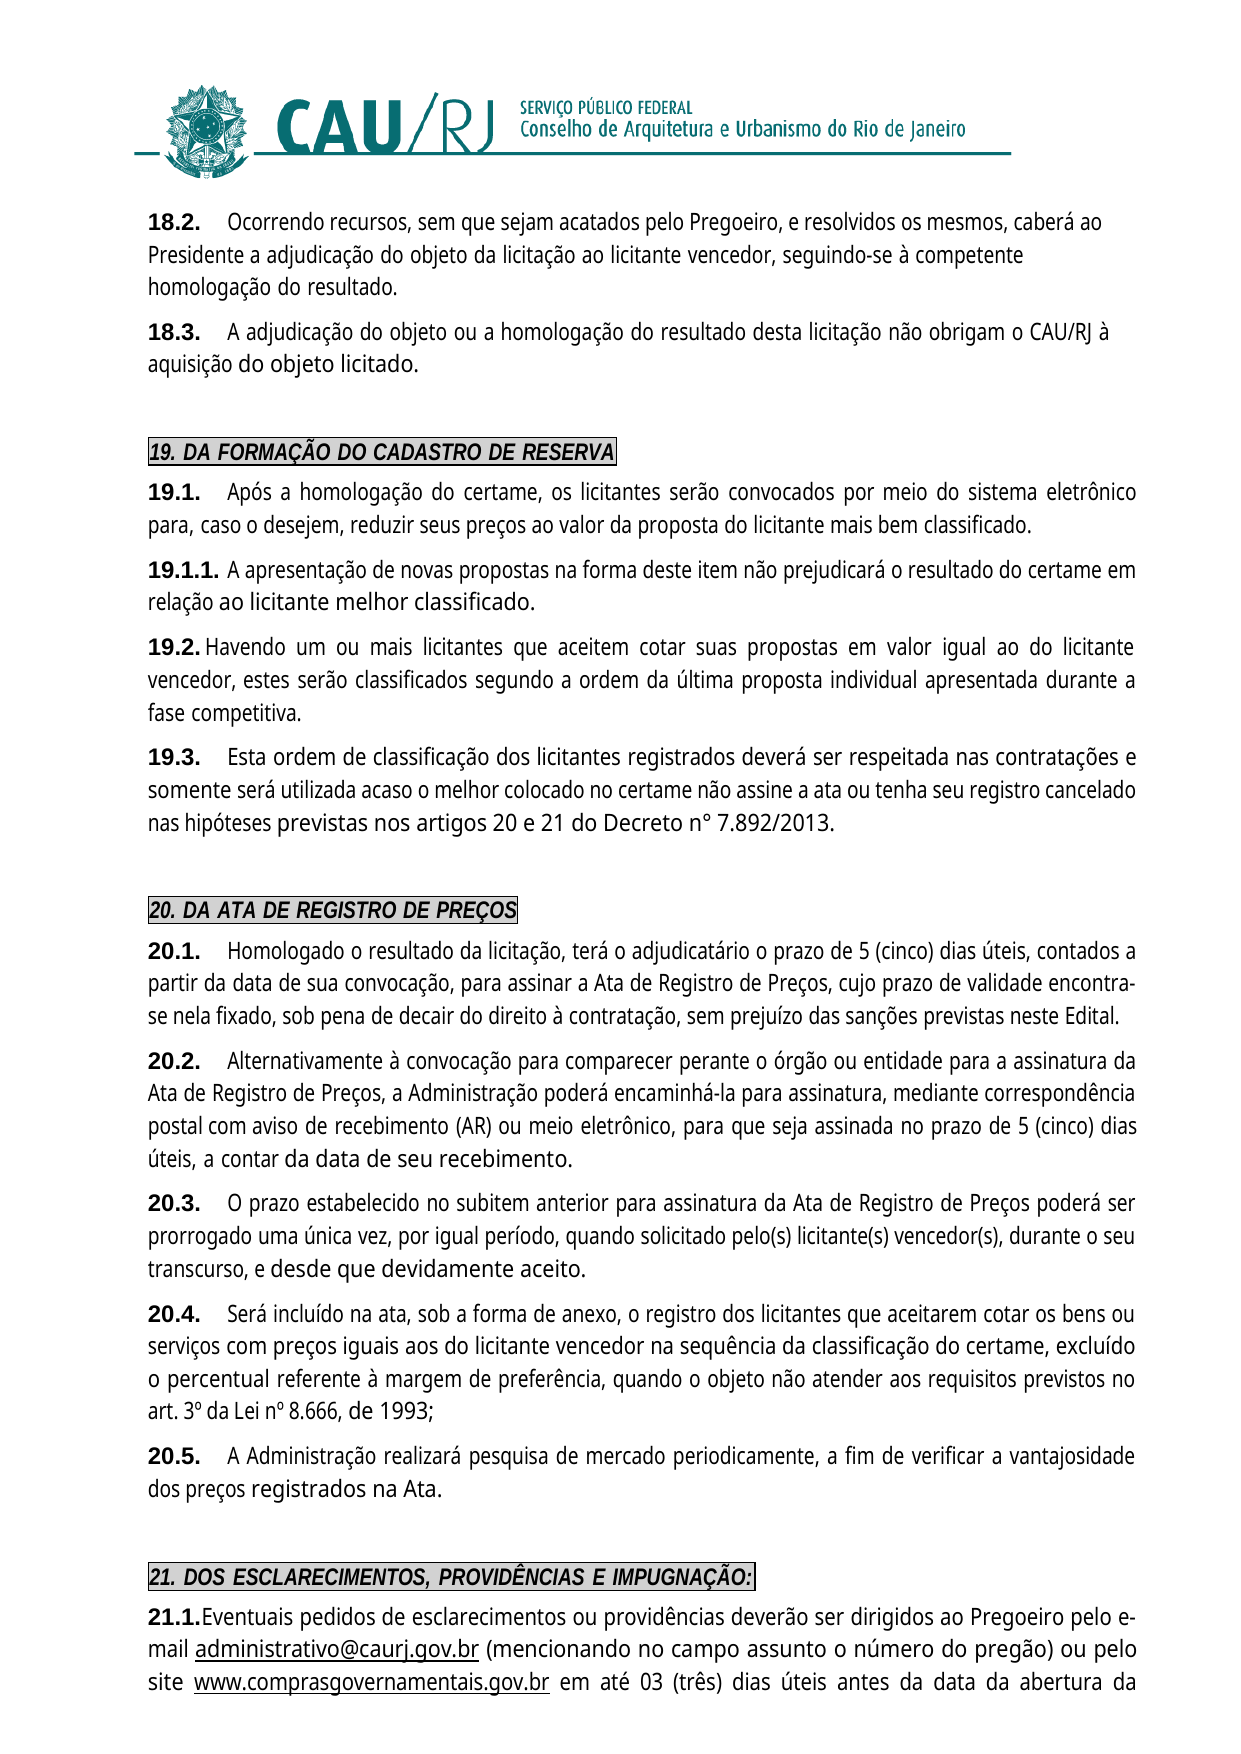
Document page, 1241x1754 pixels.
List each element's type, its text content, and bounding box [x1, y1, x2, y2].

list Alternativamente à convocação para comparecer perante o órgão ou entidade para a assinatura da Ata de Registro de Preços, a Administração poderá encaminhá-la para assinatura, mediante correspondência postal com aviso de recebimento (AR) ou meio eletrônico, para que seja assinada no prazo de 5 (cinco) dias úteis, a contar da data de seu recebimento. [148, 1044, 1137, 1174]
list O prazo estabelecido no subitem anterior para assinatura da Ata de Registro de Preços poderá ser prorrogado uma única vez, por igual período, quando solicitado pelo(s) licitante(s) vencedor(s), durante o seu transcurso, e desde que devidamente aceito. [148, 1186, 1137, 1284]
list Ocorrendo recursos, sem que sejam acatados pelo Pregoeiro, e resolvidos os mesmos, caberá ao Presidente a adjudicação do objeto da licitação ao licitante vencedor, seguindo-se à competente homologação do resultado. [148, 205, 1137, 303]
list Após a homologação do certame, os licitantes serão convocados por meio do sistema eletrônico para, caso o desejem, reduzir seus preços ao valor da proposta do licitante mais bem classificado. [148, 446, 1137, 540]
list Será incluído na ata, sob a forma de anexo, o registro dos licitantes que aceitarem cotar os bens ou serviços com preços iguais aos do licitante vencedor na sequência da classificação do certame, excluído o percentual referente à margem de preferência, quando o objeto não atender aos requisitos previstos no art. 3º da Lei nº 8.666, de 1993; [148, 1296, 1137, 1427]
list Havendo um ou mais licitantes que aceitem cotar suas propostas em valor igual ao do licitante vencedor, estes serão classificados segundo a ordem da última proposta individual apresentada durante a fase competitiva. [148, 630, 1137, 728]
list A apresentação de novas propostas na forma deste item não prejudicará o resultado do certame em relação ao licitante melhor classificado. [148, 552, 1137, 618]
list A adjudicação do objeto ou a homologação do resultado desta licitação não obrigam o CAU/RJ à aquisição do objeto licitado. [148, 315, 1137, 379]
list Homologado o resultado da licitação, terá o adjudicatário o prazo de 5 (cinco) dias úteis, contados a partir da data de sua convocação, para assinar a Ata de Registro de Preços, cujo prazo de validade encontra-se nela fixado, sob pena de decair do direito à contratação, sem prejuízo das sanções previstas neste Edital. [148, 905, 1138, 1031]
list A Administração realizará pesquisa de mercado periodicamente, a fim de verificar a vantajosidade dos preços registrados na Ata. [148, 1439, 1137, 1504]
list Esta ordem de classificação dos licitantes registrados deverá ser respeitada nas contratações e somente será utilizada acaso o melhor colocado no certame não assine a ata ou tenha seu registro cancelado nas hipóteses previstas nos artigos 20 e 21 do Decreto n° 7.892/2013. [148, 740, 1137, 838]
picture [134, 85, 1012, 179]
